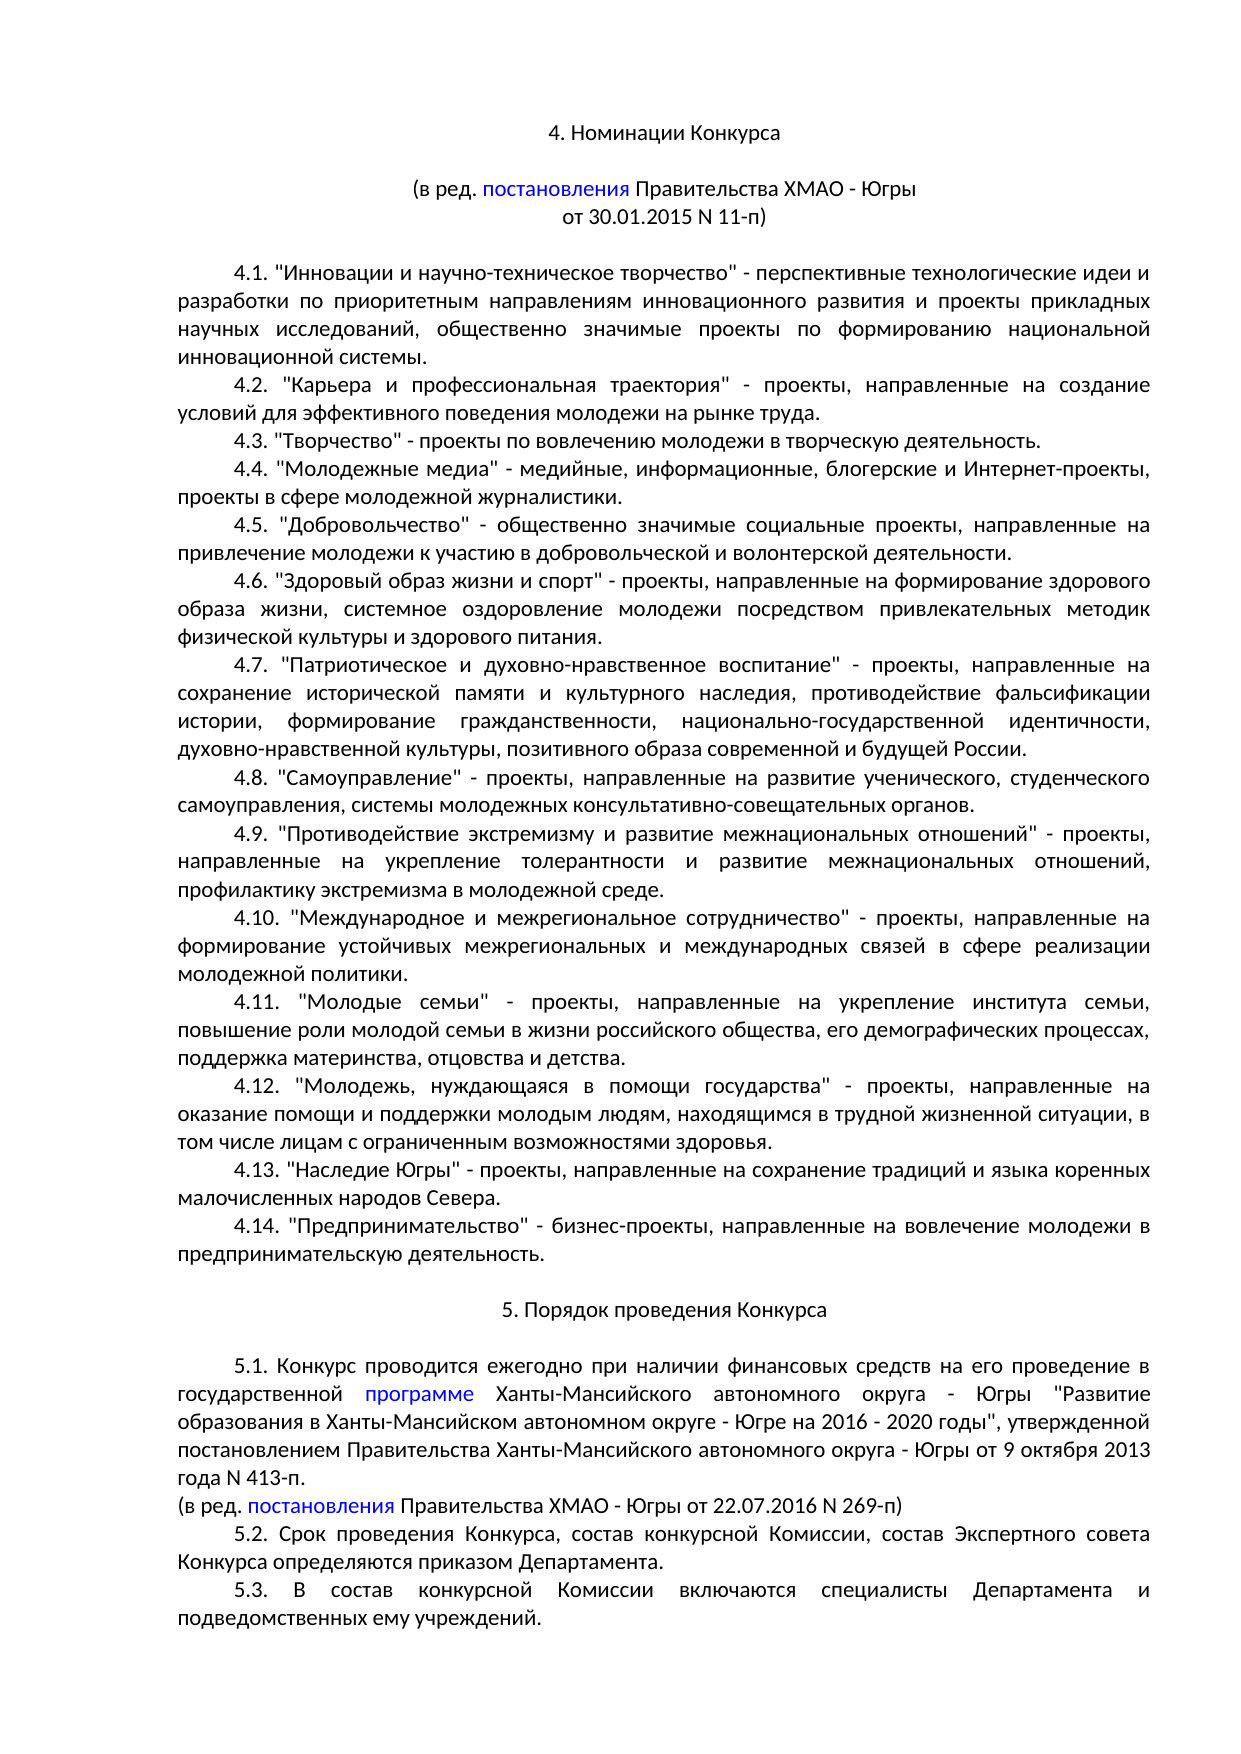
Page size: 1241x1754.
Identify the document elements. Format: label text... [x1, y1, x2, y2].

text 4.14. "Предпринимательство" - бизнес-проекты, направленные на вовлечение молодежи в предпринимательскую деятельность. [177, 1211, 1152, 1267]
text 4.12. "Молодежь, нуждающаяся в помощи государства" - проекты, направленные на оказание помощи и поддержки молодым людям, находящимся в трудной жизненной ситуации, в том числе лицам с ограниченным возможностями здоровья. [177, 1071, 1152, 1155]
text 4.7. "Патриотическое и духовно-нравственное воспитание" - проекты, направленные на сохранение исторической памяти и культурного наследия, противодействие фальсификации истории, формирование гражданственности, национально-государственной идентичности, духовно-нравственной культуры, позитивного образа современной и будущей России. [177, 651, 1152, 763]
text (в ред. постановления Правительства ХМАО - Югры [177, 174, 1152, 202]
text 4.11. "Молодые семьи" - проекты, направленные на укрепление института семьи, повышение роли молодой семьи в жизни российского общества, его демографических процессах, поддержка материнства, отцовства и детства. [177, 987, 1152, 1071]
text 4.9. "Противодействие экстремизму и развитие межнациональных отношений" - проекты, направленные на укрепление толерантности и развитие межнациональных отношений, профилактику экстремизма в молодежной среде. [177, 819, 1152, 903]
text 4.2. "Карьера и профессиональная траектория" - проекты, направленные на создание условий для эффективного поведения молодежи на рынке труда. [177, 370, 1152, 426]
text 5.1. Конкурс проводится ежегодно при наличии финансовых средств на его проведение в государственной программе Ханты-Мансийского автономного округа - Югры "Развитие образования в Ханты-Мансийском автономном округе - Югре на 2016 - 2020 годы", утвержденной постановлением Правительства Ханты-Мансийского автономного округа - Югры от 9 октября 2013 года N 413-п. [177, 1351, 1152, 1491]
text 4.4. "Молодежные медиа" - медийные, информационные, блогерские и Интернет-проекты, проекты в сфере молодежной журналистики. [177, 454, 1152, 510]
text 4.10. "Международное и межрегиональное сотрудничество" - проекты, направленные на формирование устойчивых межрегиональных и международных связей в сфере реализации молодежной политики. [177, 903, 1152, 987]
text 4.8. "Самоуправление" - проекты, направленные на развитие ученического, студенческого самоуправления, системы молодежных консультативно-совещательных органов. [177, 763, 1152, 819]
text (в ред. постановления Правительства ХМАО - Югры от 22.07.2016 N 269-п) [177, 1491, 1152, 1519]
text 5.3. В состав конкурсной Комиссии включаются специалисты Департамента и подведомственных ему учреждений. [177, 1575, 1152, 1631]
text 4.6. "Здоровый образ жизни и спорт" - проекты, направленные на формирование здорового образа жизни, системное оздоровление молодежи посредством привлекательных методик физической культуры и здорового питания. [177, 566, 1152, 651]
text 4. Номинации Конкурса [177, 118, 1152, 146]
text 4.3. "Творчество" - проекты по вовлечению молодежи в творческую деятельность. [177, 426, 1152, 454]
text 5. Порядок проведения Конкурса [177, 1295, 1152, 1323]
text 5.2. Срок проведения Конкурса, состав конкурсной Комиссии, состав Экспертного совета Конкурса определяются приказом Департамента. [177, 1519, 1152, 1575]
text 4.13. "Наследие Югры" - проекты, направленные на сохранение традиций и языка коренных малочисленных народов Севера. [177, 1155, 1152, 1211]
text 4.5. "Добровольчество" - общественно значимые социальные проекты, направленные на привлечение молодежи к участию в добровольческой и волонтерской деятельности. [177, 510, 1152, 566]
text от 30.01.2015 N 11-п) [177, 202, 1152, 230]
text 4.1. "Инновации и научно-техническое творчество" - перспективные технологические идеи и разработки по приоритетным направлениям инновационного развития и проекты прикладных научных исследований, общественно значимые проекты по формированию национальной инновационной системы. [177, 258, 1152, 370]
